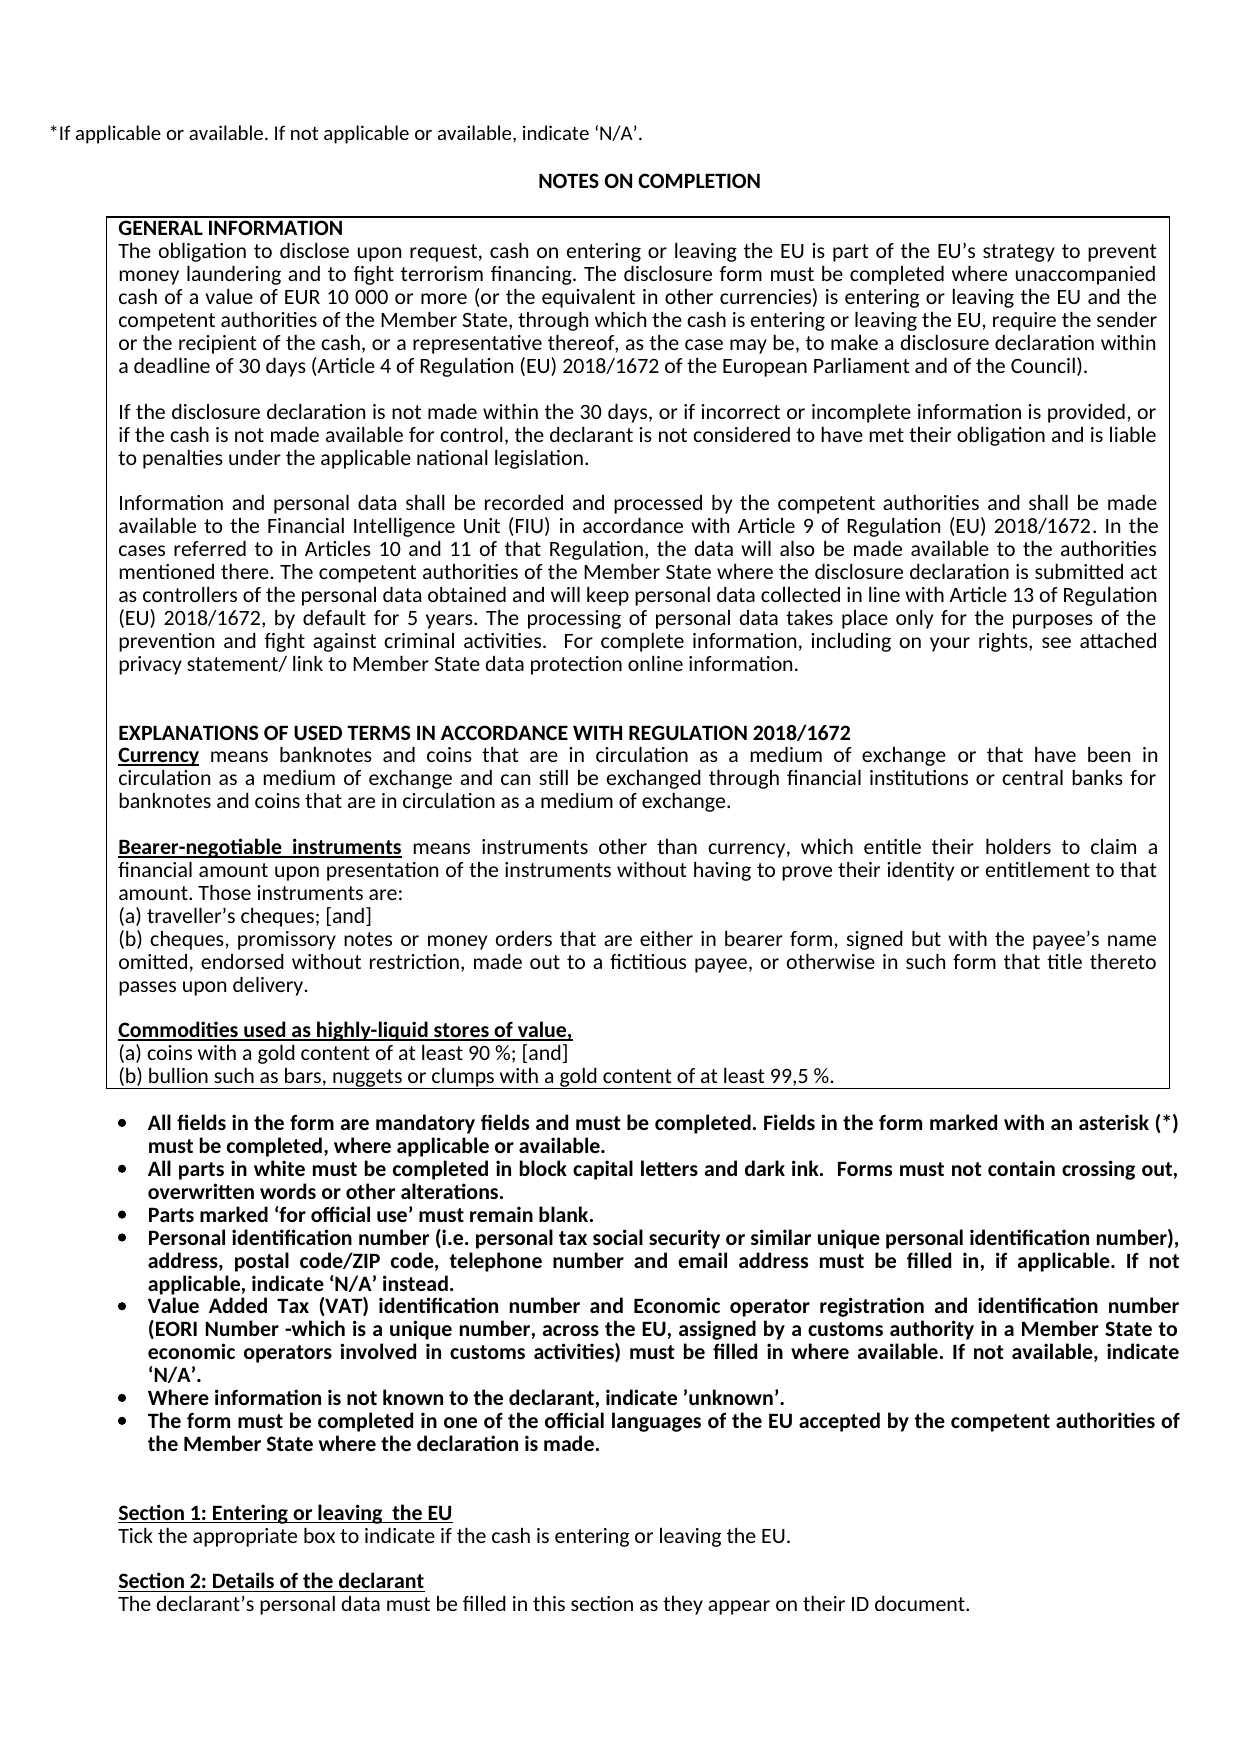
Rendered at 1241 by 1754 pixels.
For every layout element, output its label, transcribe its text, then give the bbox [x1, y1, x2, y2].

text Section 1: Entering or leaving the EU [118, 1502, 1181, 1525]
text NOTES ON COMPLETION [118, 171, 1181, 193]
list Where information is not known to the declarant, indicate ’unknown’. [118, 1387, 1181, 1410]
text Section 2: Details of the declarant [118, 1571, 1181, 1593]
list Parts marked ‘for official use’ must remain blank. [118, 1204, 1181, 1227]
list Value Added Tax (VAT) identification number and Economic operator registration and identification number (EORI Number -which is a unique number, across the EU, assigned by a customs authority in a Member State to economic operators involved in customs activities) must be filled in where available. If not available, indicate ‘N/A’. [118, 1296, 1181, 1387]
text Tick the appropriate box to indicate if the cash is entering or leaving the EU. [118, 1525, 1181, 1548]
list Personal identification number (i.e. personal tax social security or similar unique personal identification number), address, postal code/ZIP code, telephone number and email address must be filled in, if applicable. If not applicable, indicate ‘N/A’ instead. [118, 1227, 1181, 1296]
table_header GENERAL INFORMATION The obligation to disclose upon request, cash on entering or leaving the EU is part of the EU’s strategy to prevent money laundering and to fight terrorism financing. The disclosure form must be completed where unaccompanied cash of a value of EUR 10 000 or more (or the equivalent in other currencies) is entering or leaving the EU and the competent authorities of the Member State, through which the cash is entering or leaving the EU, require the sender or the recipient of the cash, or a representative thereof, as the case may be, to make a disclosure declaration within a deadline of 30 days (Article 4 of Regulation (EU) 2018/1672 of the European Parliament and of the Council). If the disclosure declaration is not made within the 30 days, or if incorrect or incomplete information is provided, or if the cash is not made available for control, the declarant is not considered to have met their obligation and is liable to penalties under the applicable national legislation. Information and personal data shall be recorded and processed by the competent authorities and shall be made available to the Financial Intelligence Unit (FIU) in accordance with Article 9 of Regulation (EU) 2018/1672. In the cases referred to in Articles 10 and 11 of that Regulation, the data will also be made available to the authorities mentioned there. The competent authorities of the Member State where the disclosure declaration is submitted act as controllers of the personal data obtained and will keep personal data collected in line with Article 13 of Regulation (EU) 2018/1672, by default for 5 years. The processing of personal data takes place only for the purposes of the prevention and fight against criminal activities. For complete information, including on your rights, see attached privacy statement/ link to Member State data protection online information. EXPLANATIONS OF USED TERMS IN ACCORDANCE WITH REGULATION 2018/1672 Currency means banknotes and coins that are in circulation as a medium of exchange or that have been in circulation as a medium of exchange and can still be exchanged through financial institutions or central banks for banknotes and coins that are in circulation as a medium of exchange. Bearer-negotiable instruments means instruments other than currency, which entitle their holders to claim a financial amount upon presentation of the instruments without having to prove their identity or entitlement to that amount. Those instruments are: (a) traveller’s cheques; [and] (b) cheques, promissory notes or money orders that are either in bearer form, signed but with the payee’s name omitted, endorsed without restriction, made out to a fictitious payee, or otherwise in such form that title thereto passes upon delivery. Commodities used as highly-liquid stores of value, (a) coins with a gold content of at least 90 %; [and] (b) bullion such as bars, nuggets or clumps with a gold content of at least 99,5 %. [107, 218, 1169, 1088]
list The form must be completed in one of the official languages of the EU accepted by the competent authorities of the Member State where the declaration is made. [118, 1410, 1181, 1456]
list All parts in white must be completed in block capital letters and dark ink. Forms must not contain crossing out, overwritten words or other alterations. [118, 1158, 1181, 1204]
list All fields in the form are mandatory fields and must be completed. Fields in the form marked with an asterisk (*) must be completed, where applicable or available. [118, 1112, 1181, 1158]
text The declarant’s personal data must be filled in this section as they appear on their ID document. [118, 1593, 1181, 1616]
